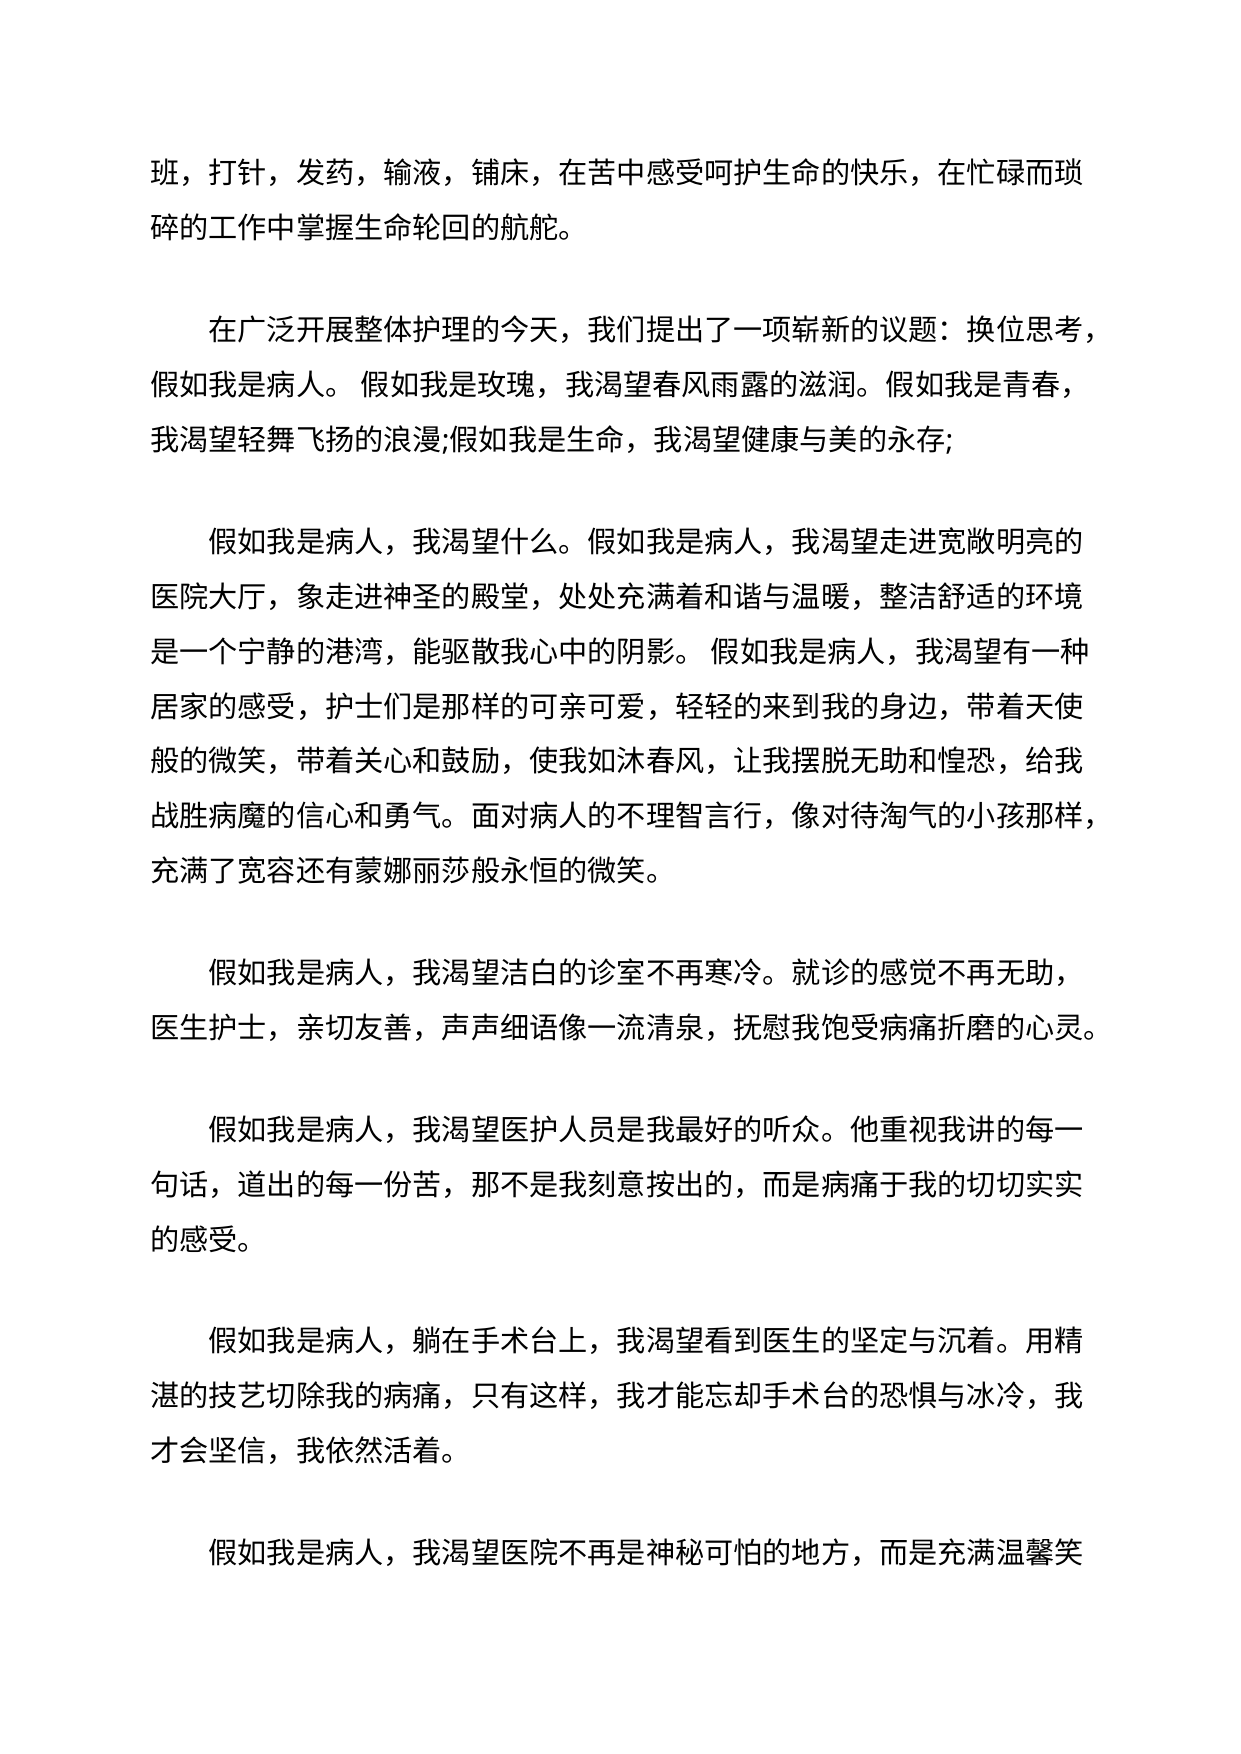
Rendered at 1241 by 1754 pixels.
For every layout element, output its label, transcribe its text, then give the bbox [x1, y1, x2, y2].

text 假如我是病人，我渴望什么。假如我是病人，我渴望走进宽敞明亮的医院大厅，象走进神圣的殿堂，处处充满着和谐与温暖，整洁舒适的环境是一个宁静的港湾，能驱散我心中的阴影。 假如我是病人，我渴望有一种居家的感受，护士们是那样的可亲可爱，轻轻的来到我的身边，带着天使般的微笑，带着关心和鼓励，使我如沐春风，让我摆脱无助和惶恐，给我战胜病魔的信心和勇气。面对病人的不理智言行，像对待淘气的小孩那样，充满了宽容还有蒙娜丽莎般永恒的微笑。 [150, 518, 1090, 890]
text 在广泛开展整体护理的今天，我们提出了一项崭新的议题：换位思考，假如我是病人。 假如我是玫瑰，我渴望春风雨露的滋润。假如我是青春，我渴望轻舞飞扬的浪漫;假如我是生命，我渴望健康与美的永存; [150, 307, 1090, 459]
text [150, 1529, 1090, 1572]
text 假如我是病人，我渴望医护人员是我最好的听众。他重视我讲的每一句话，道出的每一份苦，那不是我刻意按出的，而是病痛于我的切切实实的感受。 [150, 1106, 1090, 1258]
text 假如我是病人，躺在手术台上，我渴望看到医生的坚定与沉着。用精湛的技艺切除我的病痛，只有这样，我才能忘却手术台的恐惧与冰冷，我才会坚信，我依然活着。 [150, 1318, 1090, 1470]
text 假如我是病人，我渴望洁白的诊室不再寒冷。就诊的感觉不再无助，医生护士，亲切友善，声声细语像一流清泉，抚慰我饱受病痛折磨的心灵。 [150, 949, 1090, 1047]
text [150, 150, 1090, 247]
